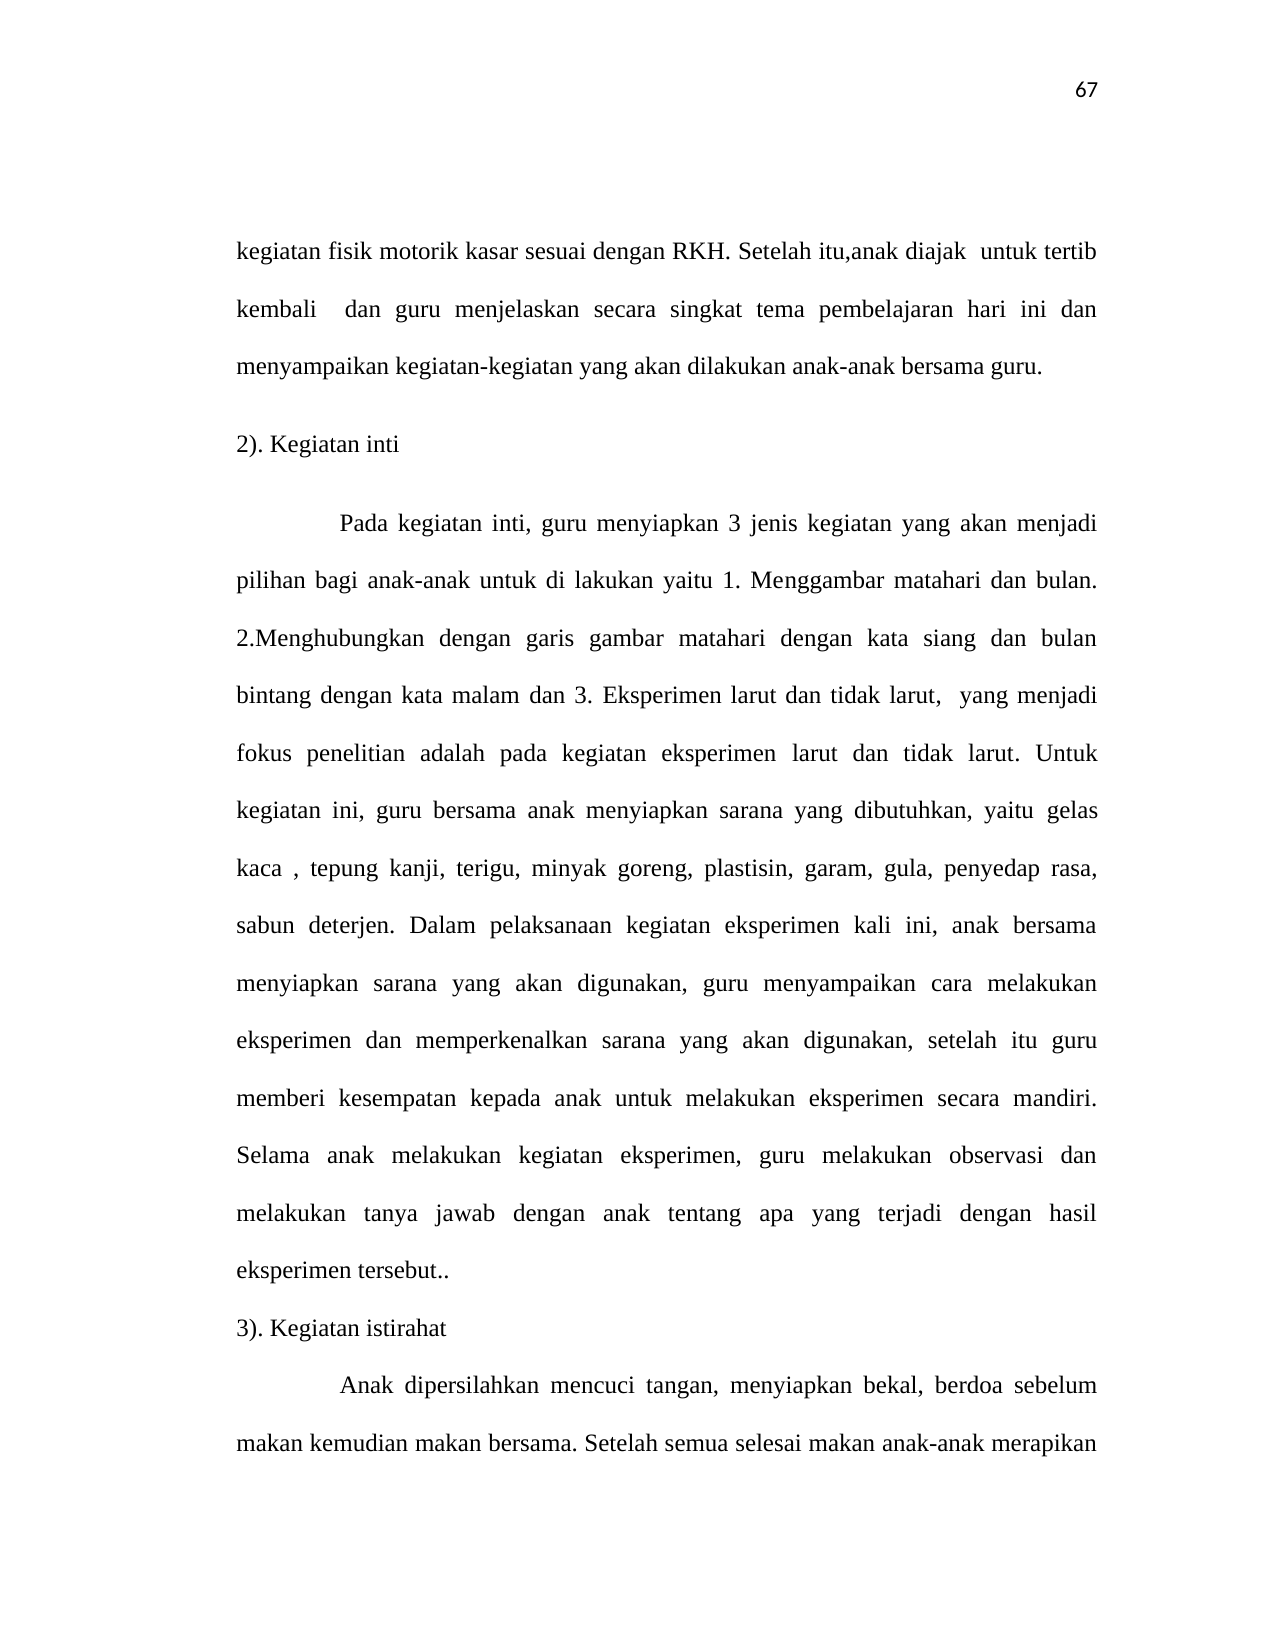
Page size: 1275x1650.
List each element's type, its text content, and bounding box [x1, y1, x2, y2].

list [236, 1370, 1098, 1457]
text 2). Kegiatan inti [236, 429, 1098, 458]
list 3). Kegiatan istirahat [236, 1313, 1098, 1342]
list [236, 236, 1098, 380]
list Pada kegiatan inti, guru menyiapkan 3 jenis kegiatan yang akan menjadi pilihan bagi anak-anak untuk di lakukan yaitu 1. Menggambar matahari dan bulan. 2.Menghubungkan dengan garis gambar matahari dengan kata siang dan bulan bintang dengan kata malam dan 3. Eksperimen larut dan tidak larut, yang menjadi fokus penelitian adalah pada kegiatan eksperimen larut dan tidak larut. Untuk kegiatan ini, guru bersama anak menyiapkan sarana yang dibutuhkan, yaitu gelas kaca , tepung kanji, terigu, minyak goreng, plastisin, garam, gula, penyedap rasa, sabun deterjen. Dalam pelaksanaan kegiatan eksperimen kali ini, anak bersama menyiapkan sarana yang akan digunakan, guru menyampaikan cara melakukan eksperimen dan memperkenalkan sarana yang akan digunakan, setelah itu guru memberi kesempatan kepada anak untuk melakukan eksperimen secara mandiri. Selama anak melakukan kegiatan eksperimen, guru melakukan observasi dan melakukan tanya jawab dengan anak tentang apa yang terjadi dengan hasil eksperimen tersebut.. [236, 508, 1098, 1284]
